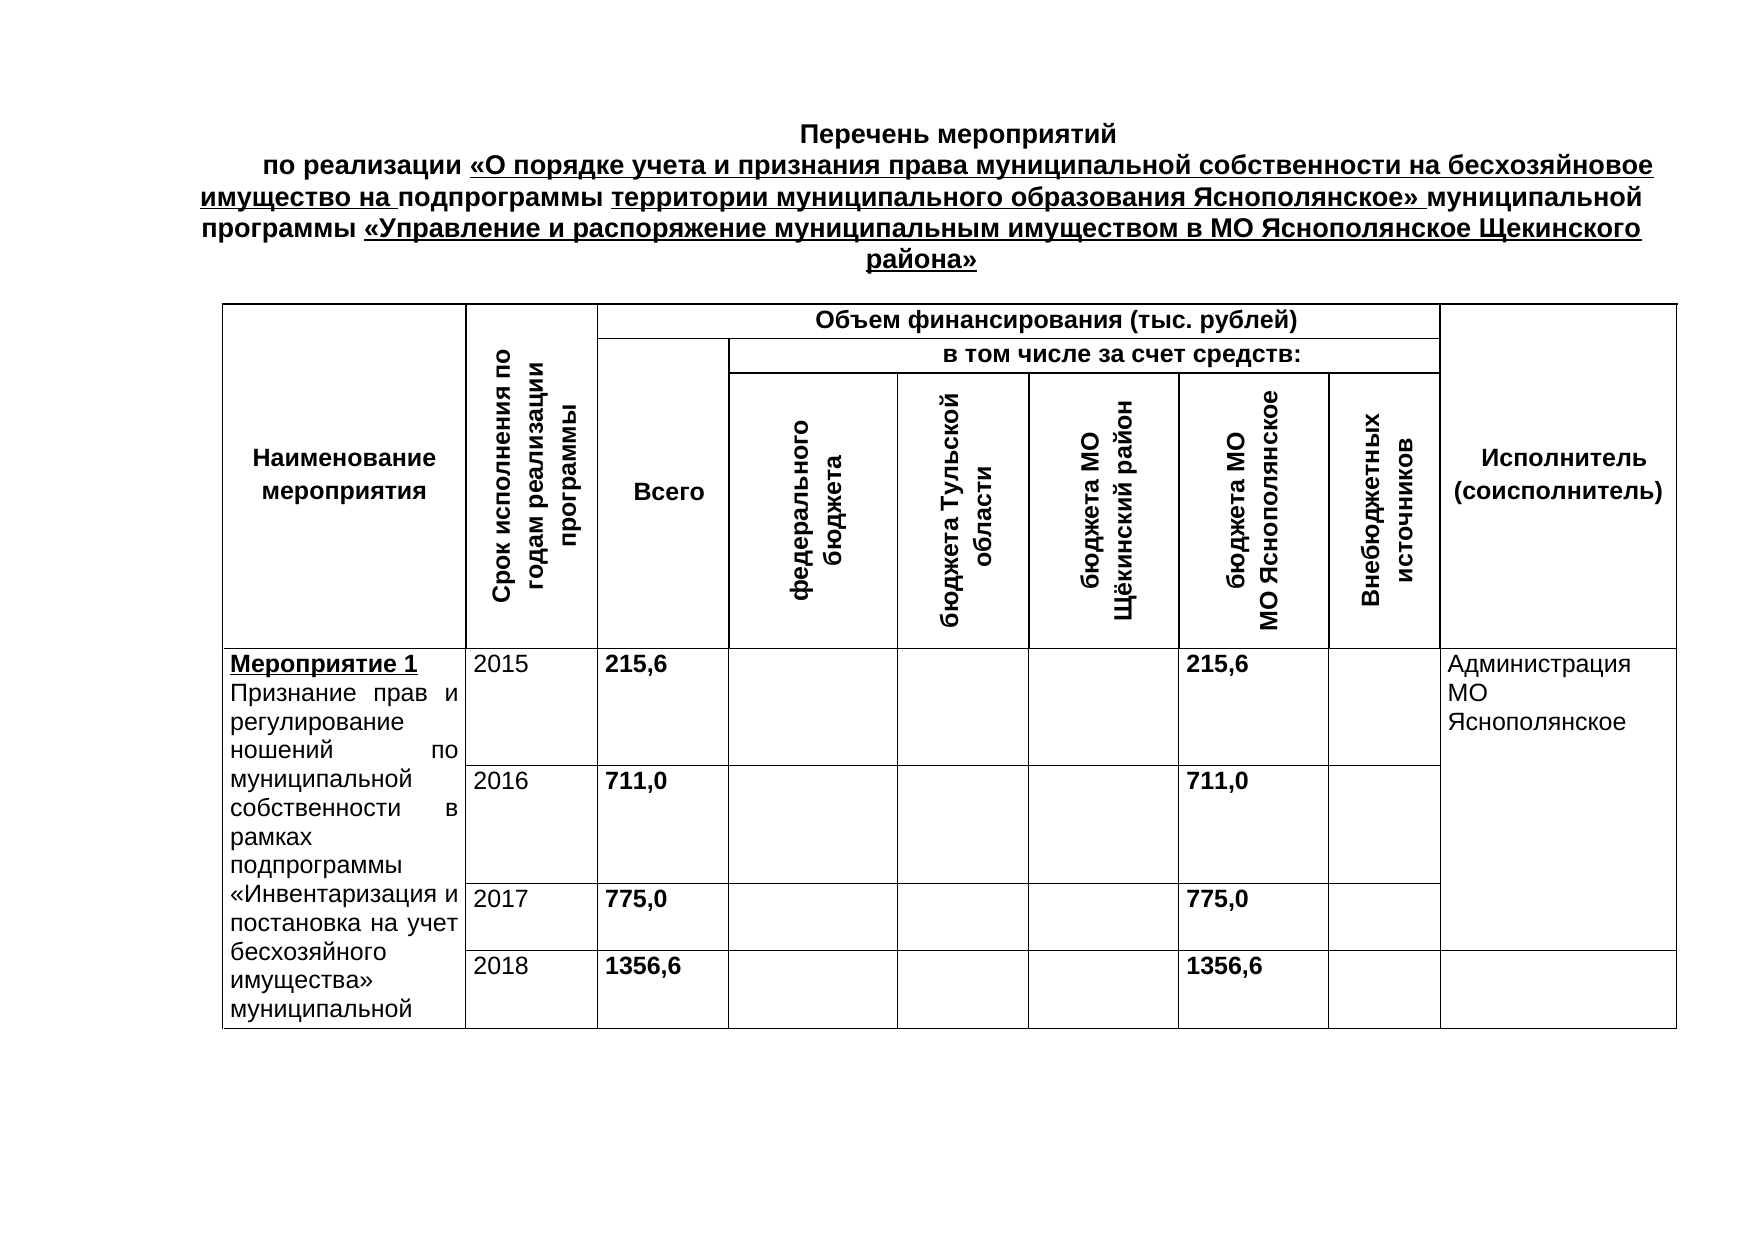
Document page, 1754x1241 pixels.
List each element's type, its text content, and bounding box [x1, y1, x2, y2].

table_cell Администрация МО Яснополянское [1441, 649, 1676, 950]
table_cell [729, 649, 897, 765]
table_cell федерального бюджета [730, 374, 897, 648]
table_cell 1356,6 [598, 951, 728, 1028]
table_header Объем финансирования (тыс. рублей) [598, 305, 1439, 338]
table_cell [898, 766, 1028, 883]
table_cell [1329, 884, 1440, 950]
table_cell Внебюджетных источников [1330, 374, 1439, 648]
table_cell [898, 884, 1028, 950]
table_cell 2017 [466, 884, 597, 950]
table_cell 1356,6 [1179, 951, 1328, 1028]
table_cell 2016 [466, 766, 597, 883]
table_cell [1029, 649, 1178, 765]
table_cell [1329, 951, 1440, 1028]
table_cell 775,0 [1179, 884, 1328, 950]
table_header Срок исполнения по годам реализации программы [467, 305, 597, 648]
table_cell [1029, 766, 1178, 883]
table_cell [898, 649, 1028, 765]
table_cell [729, 884, 897, 950]
table_cell Всего [598, 339, 728, 648]
table_cell [898, 951, 1028, 1028]
table_cell 2018 [466, 951, 597, 1028]
table_cell бюджета МО Щёкинский район [1030, 374, 1178, 648]
text по реализации «О порядке учета и признания права муниципальной собственности на бесхозяйновое имущество на подпрограммы территории муниципального образования Яснополянское» муниципальной программы «Управление и распоряжение муниципальным имуществом в МО Яснополянское Щекинского района» [177, 149, 1665, 274]
table_cell 775,0 [598, 884, 728, 950]
table_cell [1441, 951, 1676, 1028]
text Перечень мероприятий [177, 118, 1665, 149]
table_cell [1029, 884, 1178, 950]
table_cell бюджета МО МО Яснополянское [1180, 374, 1328, 648]
table_cell [1029, 951, 1178, 1028]
table_cell Мероприятие 1 Признание прав и регулирование ношений по муниципальной собственности в рамках подпрограммы «Инвентаризация и постановка на учет бесхозяйного имущества» муниципальной программы «Управление муниципальным имуществом, земельными ресурсами и казной в МО [223, 649, 465, 1028]
table_cell 215,6 [1179, 649, 1328, 765]
table_cell 711,0 [598, 766, 728, 883]
table_cell [729, 951, 897, 1028]
table_header Исполнитель (соисполнитель) [1441, 305, 1676, 648]
table_cell [1329, 766, 1440, 883]
table_cell 711,0 [1179, 766, 1328, 883]
table_cell 2015 [466, 649, 597, 765]
table_cell [729, 766, 897, 883]
table_cell [1329, 649, 1440, 765]
table_header Наименование мероприятия [223, 305, 465, 648]
table_cell в том числе за счет средств: [730, 339, 1439, 372]
table_cell бюджета Тульской области [898, 374, 1028, 648]
table_cell 215,6 [598, 649, 728, 765]
